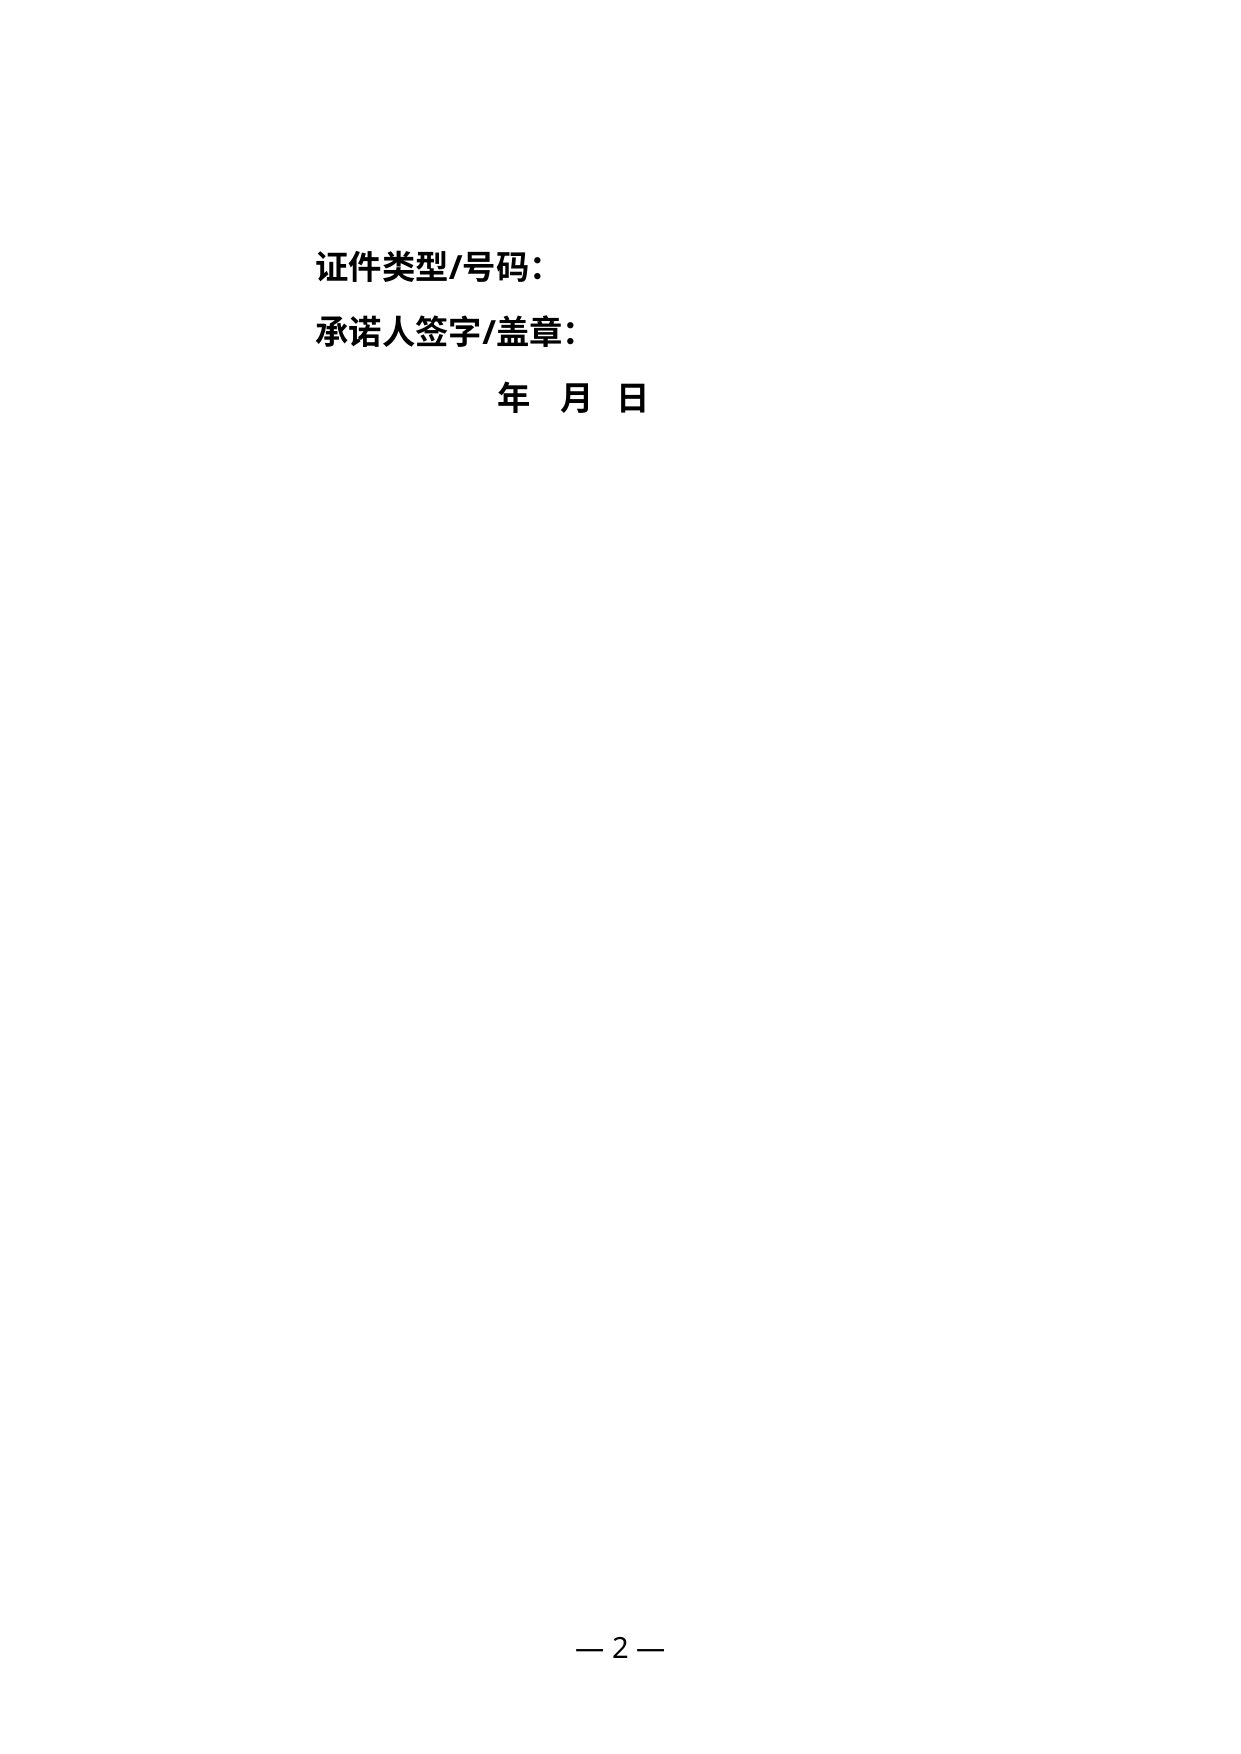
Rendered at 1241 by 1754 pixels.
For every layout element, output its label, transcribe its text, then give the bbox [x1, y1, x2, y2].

text 年 月 日 [165, 363, 1075, 428]
text 证件类型/号码： [165, 233, 1075, 298]
text 承诺人签字/盖章： [165, 298, 1075, 363]
